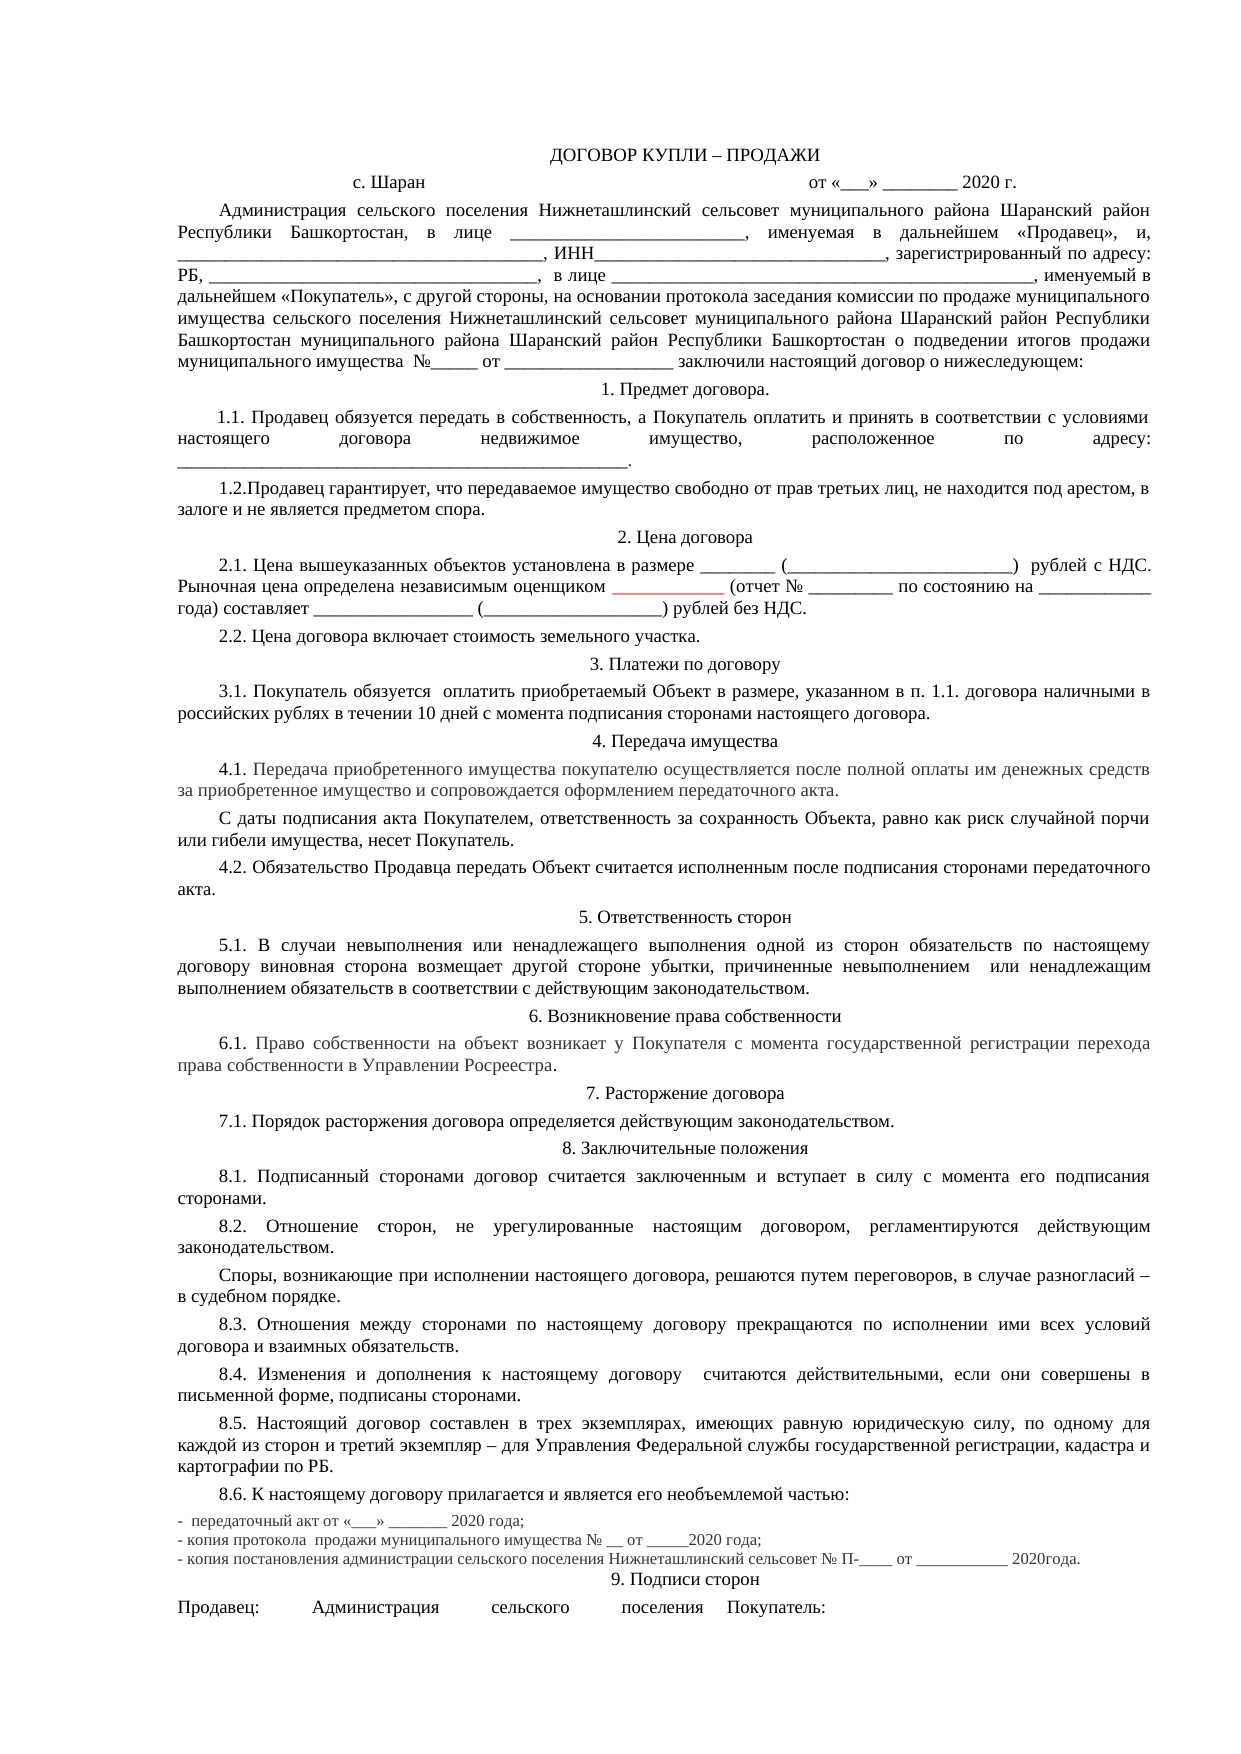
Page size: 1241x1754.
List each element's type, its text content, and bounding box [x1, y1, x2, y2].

text 3.1. Покупатель обязуется оплатить приобретаемый Объект в размере, указанном в п. 1.1. договора наличными в российских рублях в течении 10 дней с момента подписания сторонами настоящего договора. [177, 680, 1152, 723]
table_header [715, 1596, 1240, 1618]
text 4.2. Обязательство Продавца передать Объект считается исполненным после подписания сторонами передаточного акта. [177, 856, 1152, 899]
text 8.3. Отношения между сторонами по настоящему договору прекращаются по исполнении ими всех условий договора и взаимных обязательств. [177, 1313, 1152, 1356]
text 8. Заключительные положения [177, 1137, 1152, 1159]
text 2.1. Цена вышеуказанных объектов установлена в размере ________ (________________________) рублей с НДС. Рыночная цена определена независимым оценщиком ____________ (отчет № _________ по состоянию на ____________ года) составляет _________________ (___________________) рублей без НДС. [177, 554, 1152, 618]
text 9. Подписи сторон [177, 1568, 1152, 1590]
text 8.5. Настоящий договор составлен в трех экземплярах, имеющих равную юридическую силу, по одному для каждой из сторон и третий экземпляр – для Управления Федеральной службы государственной регистрации, кадастра и картографии по РБ. [177, 1412, 1152, 1477]
text 5.1. В случаи невыполнения или ненадлежащего выполнения одной из сторон обязательств по настоящему договору виновная сторона возмещает другой стороне убытки, причиненные невыполнением или ненадлежащим выполнением обязательств в соответствии с действующим законодательством. [177, 933, 1152, 998]
text 2.2. Цена договора включает стоимость земельного участка. [177, 625, 1152, 646]
text 4. Передача имущества [177, 730, 1152, 751]
text 6.1. Право собственности на объект возникает у Покупателя с момента государственной регистрации перехода права собственности в Управлении Росреестра. [177, 1032, 1152, 1075]
text 6. Возникновение права собственности [177, 1004, 1152, 1026]
text 5. Ответственность сторон [177, 906, 1152, 927]
text ДОГОВОР КУПЛИ – ПРОДАЖИ [177, 143, 1152, 165]
text 8.6. К настоящему договору прилагается и является его необъемлемой частью: [177, 1483, 1152, 1504]
text 3. Платежи по договору [177, 653, 1152, 674]
text Администрация сельского поселения Нижнеташлинский сельсовет муниципального района Шаранский район Республики Башкортостан, в лице _________________________, именуемая в дальнейшем «Продавец», и, _______________________________________, ИНН_______________________________, зарегистрированный по адресу: РБ, ___________________________________, в лице _____________________________________________, именуемый в дальнейшем «Покупатель», с другой стороны, на основании протокола заседания комиссии по продаже муниципального имущества сельского поселения Нижнеташлинский сельсовет муниципального района Шаранский район Республики Башкортостан муниципального района Шаранский район Республики Башкортостан о подведении итогов продажи муниципального имущества №_____ от __________________ заключили настоящий договор о нижеследующем: [177, 199, 1152, 372]
text Споры, возникающие при исполнении настоящего договора, решаются путем переговоров, в случае разногласий – в судебном порядке. [177, 1264, 1152, 1307]
text 1.1. Продавец обязуется передать в собственность, а Покупатель оплатить и принять в соответствии с условиями настоящего договора недвижимое имущество, расположенное по адресу: ________________________________________________. [177, 406, 1152, 470]
text 8.1. Подписанный сторонами договор считается заключенным и вступает в силу с момента его подписания сторонами. [177, 1165, 1152, 1208]
text 8.2. Отношение сторон, не урегулированные настоящим договором, регламентируются действующим законодательством. [177, 1214, 1152, 1258]
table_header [166, 1596, 715, 1618]
text 1.2.Продавец гарантирует, что передаваемое имущество свободно от прав третьих лиц, не находится под арестом, в залоге и не является предметом спора. [177, 477, 1152, 520]
text 2. Цена договора [177, 526, 1152, 548]
text - копия протокола продажи муниципального имущества № __ от _____2020 года; [177, 1530, 1152, 1549]
text 1. Предмет договора. [177, 378, 1152, 399]
text 7.1. Порядок расторжения договора определяется действующим законодательством. [177, 1109, 1152, 1131]
text 4.1. Передача приобретенного имущества покупателю осуществляется после полной оплаты им денежных средств за приобретенное имущество и сопровождается оформлением передаточного акта. [177, 758, 1152, 801]
text с. Шаран от «___» ________ 2020 г. [177, 171, 1152, 193]
text 8.4. Изменения и дополнения к настоящему договору считаются действительными, если они совершены в письменной форме, подписаны сторонами. [177, 1363, 1152, 1406]
text 7. Расторжение договора [177, 1082, 1152, 1103]
text С даты подписания акта Покупателем, ответственность за сохранность Объекта, равно как риск случайной порчи или гибели имущества, несет Покупатель. [177, 807, 1152, 850]
text - передаточный акт от «___» _______ 2020 года; [177, 1511, 1152, 1530]
text - копия постановления администрации сельского поселения Нижнеташлинский сельсовет № П-____ от ___________ 2020года. [177, 1549, 1152, 1568]
